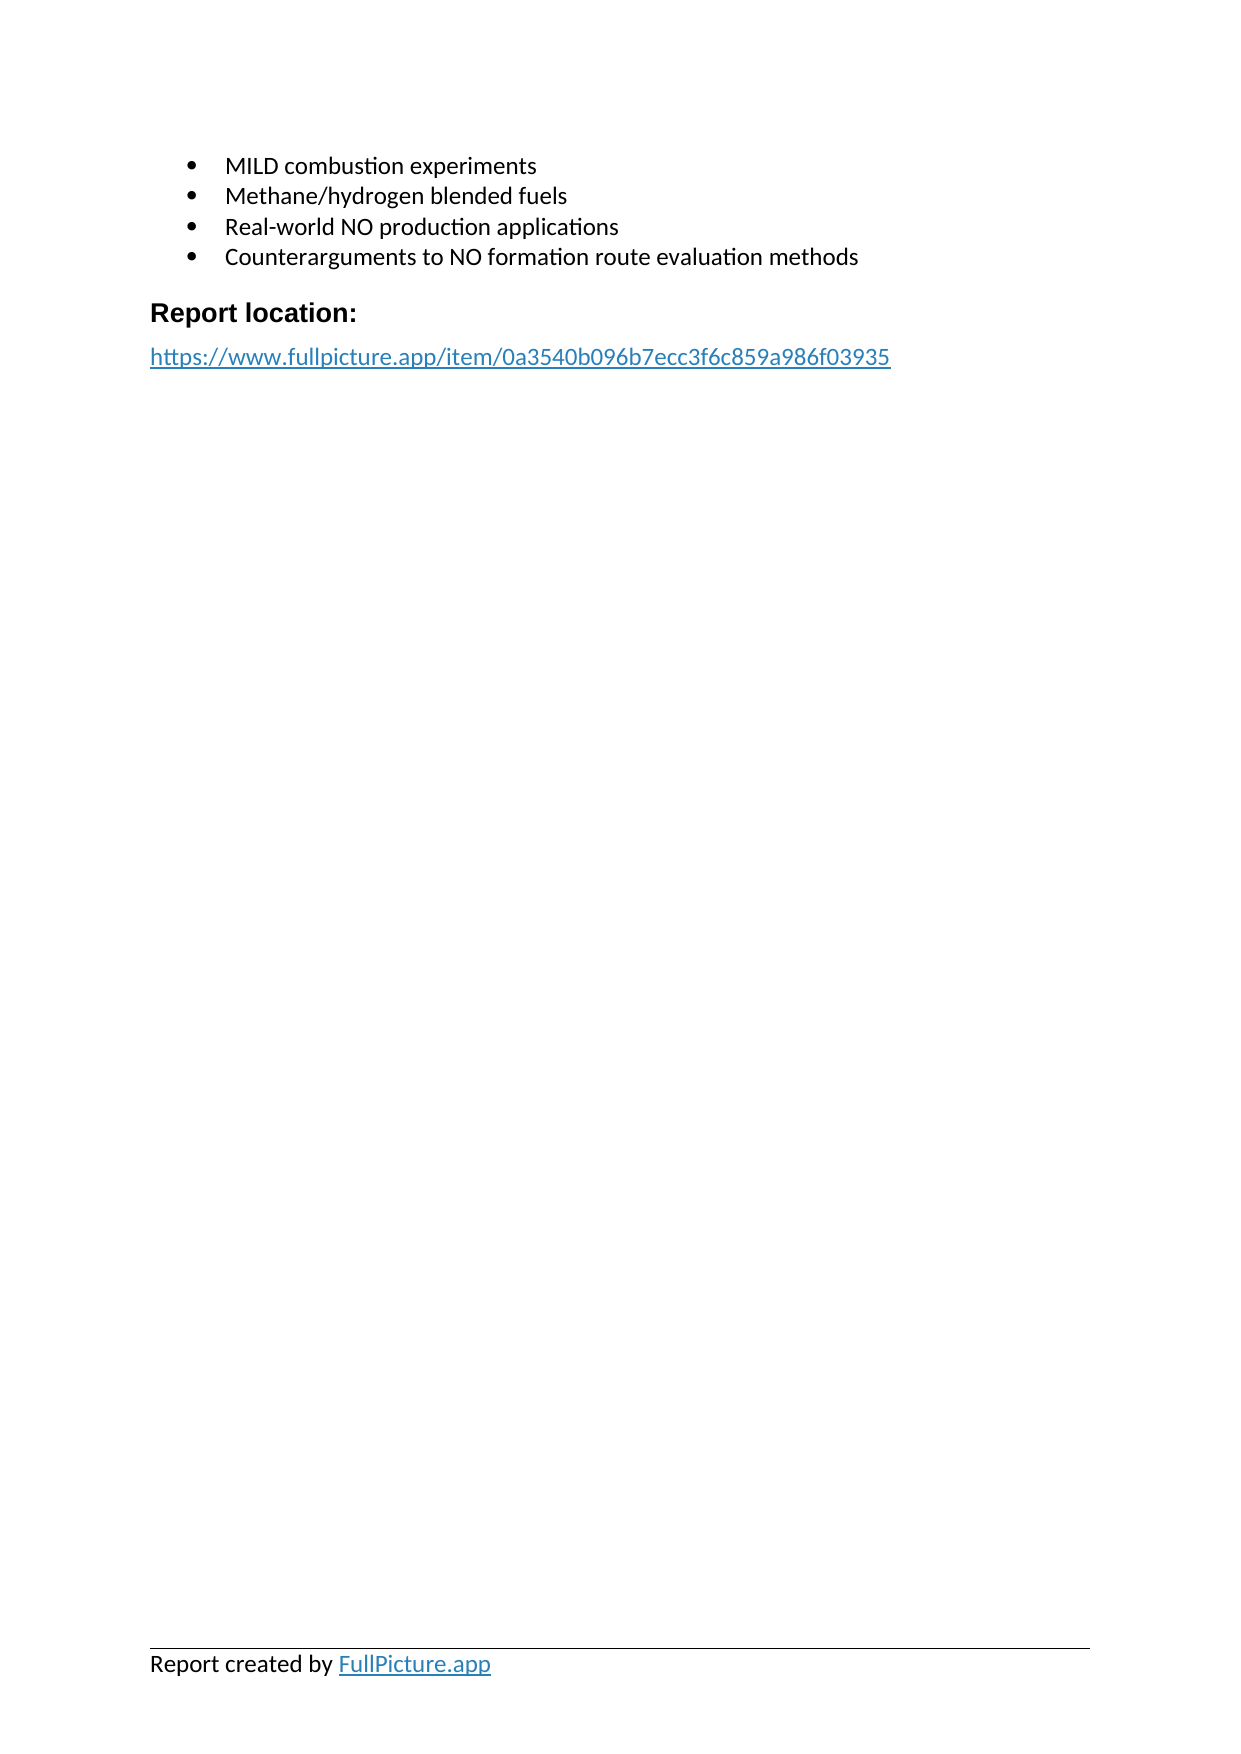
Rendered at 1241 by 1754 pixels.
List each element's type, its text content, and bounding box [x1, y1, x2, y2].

text https://www.fullpicture.app/item/0a3540b096b7ecc3f6c859a986f03935 [150, 341, 1090, 371]
list Methane/hydrogen blended fuels [187, 181, 1090, 211]
list Real-world NO production applications [187, 211, 1090, 242]
list MILD combustion experiments [187, 150, 1090, 181]
subtitle Report location: [150, 297, 1090, 328]
list Counterarguments to NO formation route evaluation methods [187, 242, 1090, 272]
